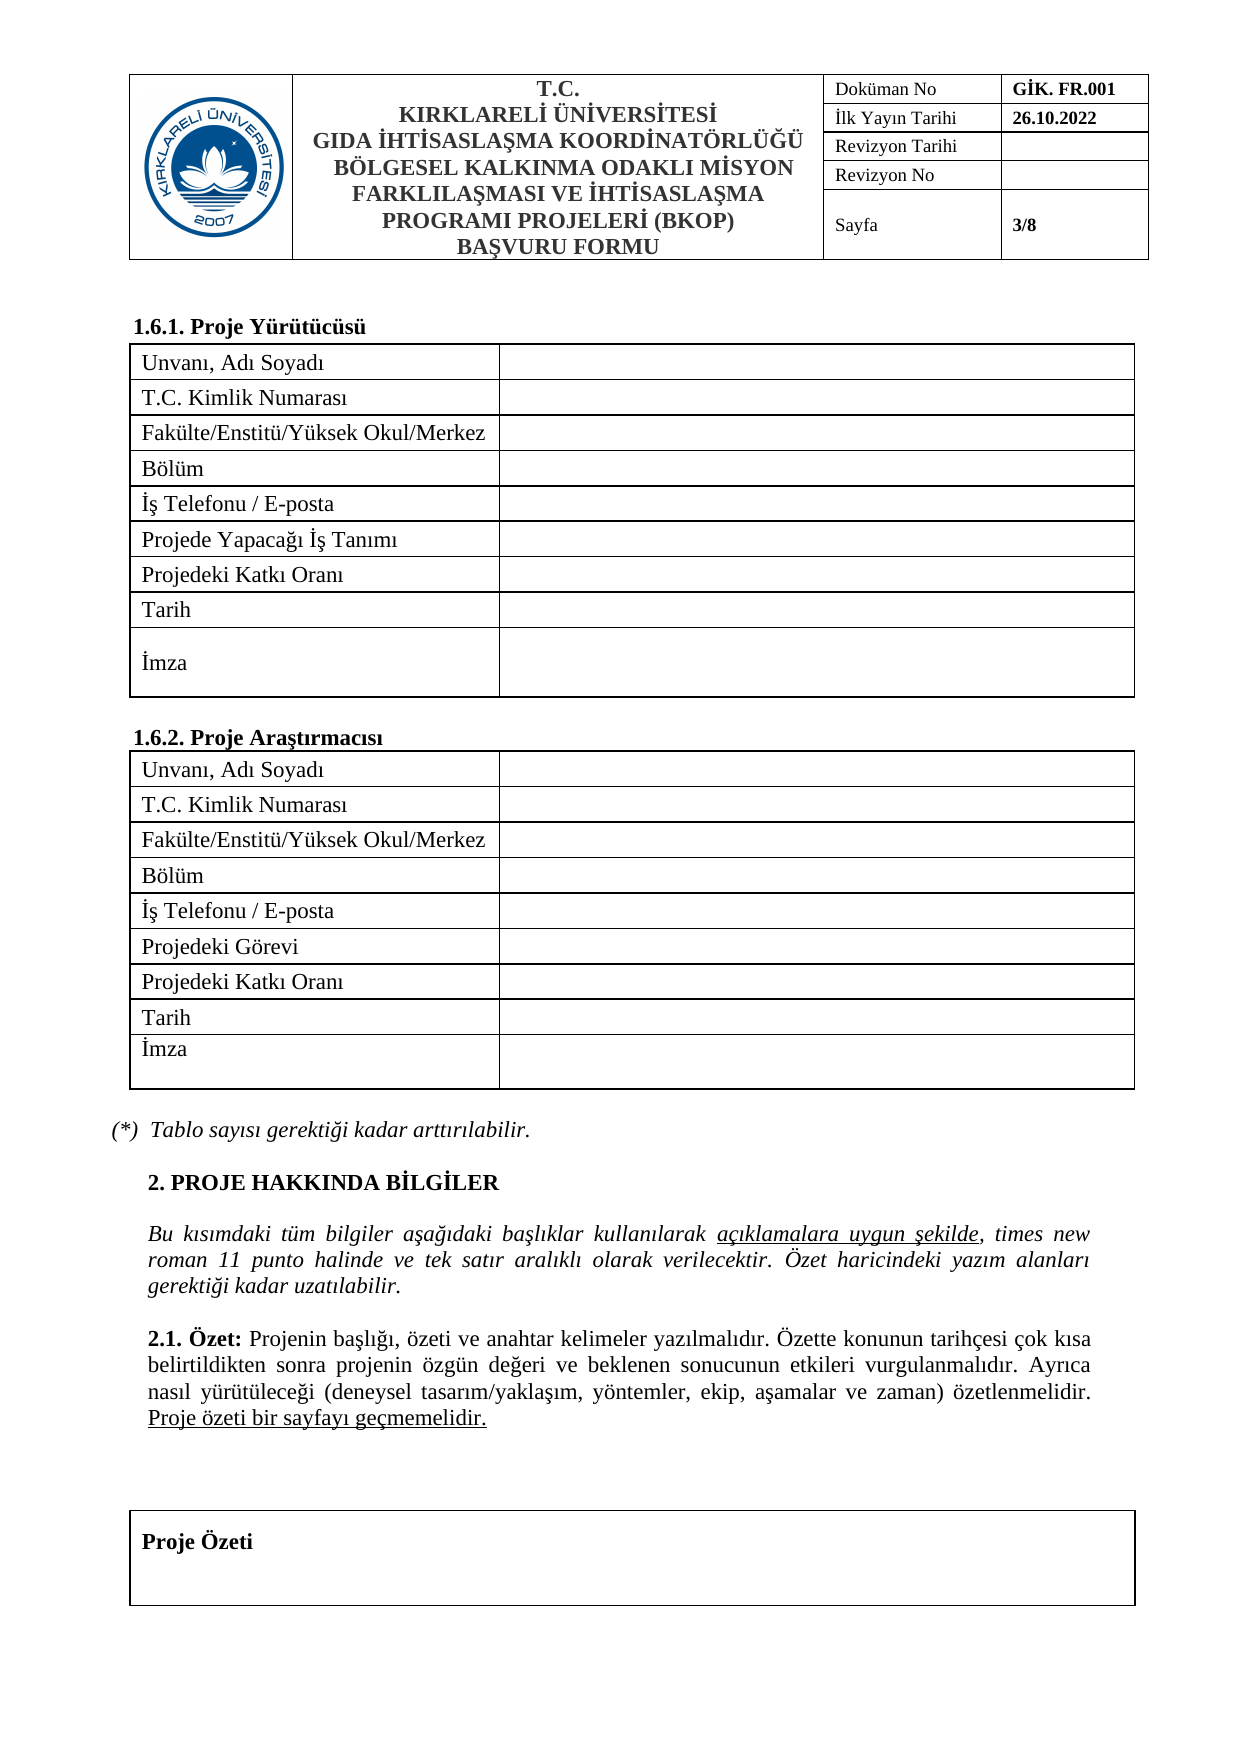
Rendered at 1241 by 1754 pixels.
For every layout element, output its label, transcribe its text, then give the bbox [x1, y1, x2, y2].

table_cell İş Telefonu / E-posta [131, 487, 499, 520]
table_header Proje Özeti [131, 1511, 1134, 1605]
table_cell [500, 1035, 1134, 1088]
table_cell Projedeki Katkı Oranı [131, 965, 499, 998]
table_header [500, 345, 1134, 379]
table_cell [500, 858, 1134, 892]
text 2. PROJE HAKKINDA BİLGİLER [148, 1169, 1093, 1195]
text 2.1. Özet: Projenin başlığı, özeti ve anahtar kelimeler yazılmalıdır. Özette konunun tarihçesi çok kısa belirtildikten sonra projenin özgün değeri ve beklenen sonucunun etkileri vurgulanmalıdır. Ayrıca nasıl yürütüleceği (deneysel tasarım/yaklaşım, yöntemler, ekip, aşamalar ve zaman) özetlenmelidir. Proje özeti bir sayfayı geçmemelidir. [148, 1325, 1093, 1431]
table_cell [500, 628, 1134, 696]
table_cell [500, 380, 1134, 414]
table_cell [500, 557, 1134, 591]
table_cell [500, 1000, 1134, 1034]
table_cell [500, 823, 1134, 857]
table_cell Tarih [131, 1000, 499, 1034]
text (*) Tablo sayısı gerektiği kadar arttırılabilir. [88, 1116, 1088, 1142]
table_cell T.C. Kimlik Numarası [131, 787, 499, 821]
table_cell [500, 929, 1134, 963]
table_header Unvanı, Adı Soyadı [131, 345, 499, 379]
table_cell İmza [131, 1035, 499, 1088]
table_cell Projedeki Görevi [131, 929, 499, 963]
table_cell Projede Yapacağı İş Tanımı [131, 522, 499, 556]
text Bu kısımdaki tüm bilgiler aşağıdaki başlıklar kullanılarak açıklamalara uygun şekilde, times new roman 11 punto halinde ve tek satır aralıklı olarak verilecektir. Özet haricindeki yazım alanları gerektiği kadar uzatılabilir. [148, 1220, 1093, 1299]
table_cell Projedeki Katkı Oranı [131, 557, 499, 591]
table_cell [500, 894, 1134, 927]
table_cell Bölüm [131, 858, 499, 892]
table_cell İş Telefonu / E-posta [131, 894, 499, 927]
text 1.6.2. Proje Araştırmacısı [133, 724, 1093, 750]
table_cell T.C. Kimlik Numarası [131, 380, 499, 414]
text 1.6.1. Proje Yürütücüsü [133, 313, 1093, 339]
table_cell [500, 965, 1134, 998]
table_cell [500, 416, 1134, 449]
table_cell Fakülte/Enstitü/Yüksek Okul/Merkez [131, 823, 499, 857]
table_cell [500, 787, 1134, 821]
table_cell İmza [131, 628, 499, 696]
table_cell Bölüm [131, 451, 499, 485]
table_cell [500, 522, 1134, 556]
table_cell Fakülte/Enstitü/Yüksek Okul/Merkez [131, 416, 499, 449]
table_header [500, 752, 1134, 786]
table_cell [500, 451, 1134, 485]
table_cell Tarih [131, 593, 499, 627]
table_cell [500, 487, 1134, 520]
picture [141, 94, 288, 240]
table_header Unvanı, Adı Soyadı [131, 752, 499, 786]
table_cell [500, 593, 1134, 627]
